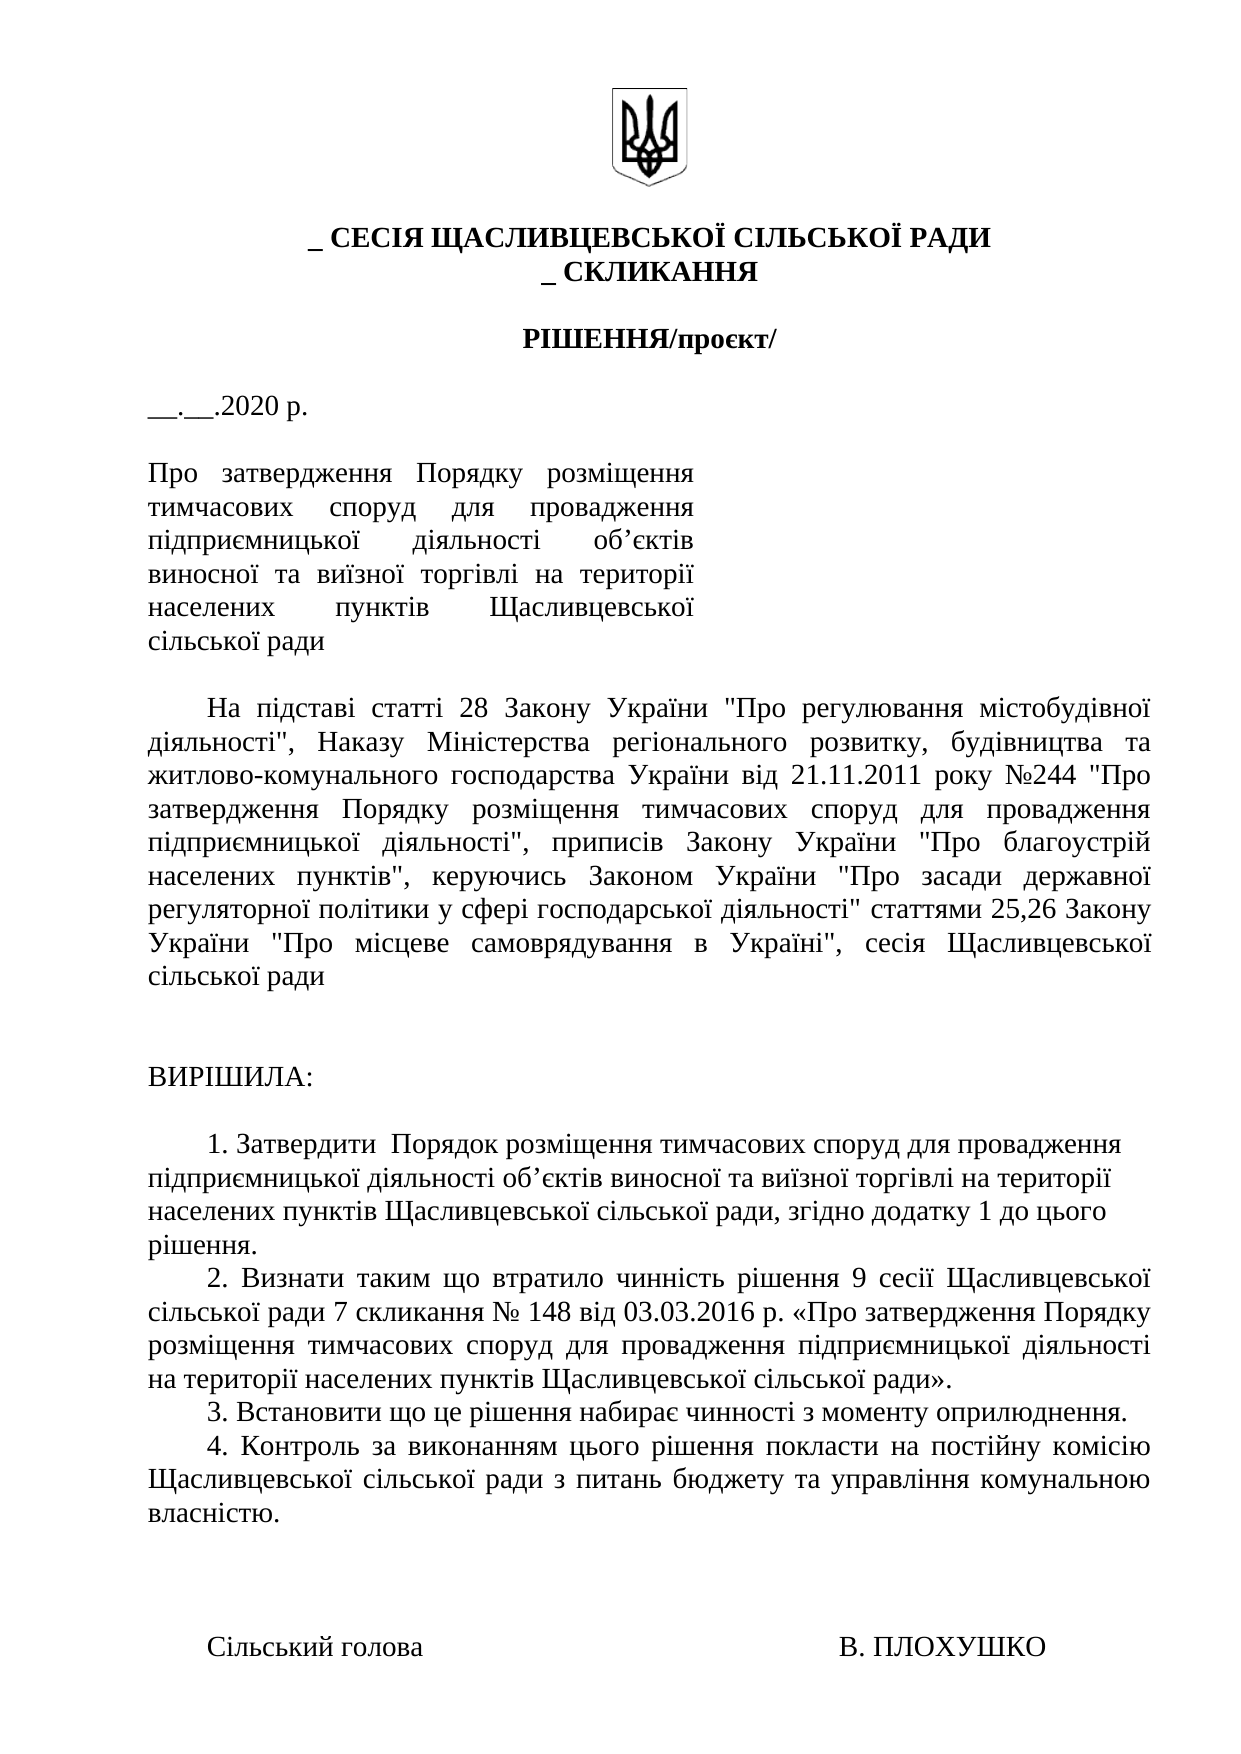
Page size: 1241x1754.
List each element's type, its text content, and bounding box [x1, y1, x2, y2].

text _ СЕСІЯ ЩАСЛИВЦЕВСЬКОЇ СІЛЬСЬКОЇ РАДИ [148, 221, 1152, 254]
text 2. Визнати таким що втратило чинність рішення 9 сесії Щасливцевської сільської ради 7 скликання № 148 від 03.03.2016 р. «Про затвердження Порядку розміщення тимчасових споруд для провадження підприємницької діяльності на території населених пунктів Щасливцевської сільської ради». [148, 1260, 1152, 1394]
picture [612, 88, 688, 187]
text _ СКЛИКАННЯ [148, 254, 1152, 288]
text 1. Затвердити Порядок розміщення тимчасових споруд для провадження підприємницької діяльності об’єктів виносної та виїзної торгівлі на території населених пунктів Щасливцевської сільської ради, згідно додатку 1 до цього рішення. [148, 1126, 1152, 1260]
text Про затвердження Порядку розміщення тимчасових споруд для провадження підприємницької діяльності об’єктів виносної та виїзної торгівлі на території населених пунктів Щасливцевської сільської ради [148, 455, 694, 657]
text __.__.2020 р. [148, 388, 1152, 422]
text На підставі статті 28 Закону України "Про регулювання містобудівної діяльності", Наказу Міністерства регіонального розвитку, будівництва та житлово-комунального господарства України від 21.11.2011 року №244 "Про затвердження Порядку розміщення тимчасових споруд для провадження підприємницької діяльності", приписів Закону України "Про благоустрій населених пунктів", керуючись Законом України "Про засади державної регуляторної політики у сфері господарської діяльності" статтями 25,26 Закону України "Про місцеве самоврядування в Україні", сесія Щасливцевської сільської ради [148, 690, 1152, 992]
text Сільський голова В. ПЛОХУШКО [148, 1629, 1152, 1663]
text 4. Контроль за виконанням цього рішення покласти на постійну комісію Щасливцевської сільської ради з питань бюджету та управління комунальною власністю. [148, 1428, 1152, 1529]
text 3. Встановити що це рішення набирає чинності з моменту оприлюднення. [148, 1394, 1152, 1428]
text РІШЕННЯ/проєкт/ [148, 321, 1152, 355]
text ВИРІШИЛА: [148, 1059, 1152, 1093]
